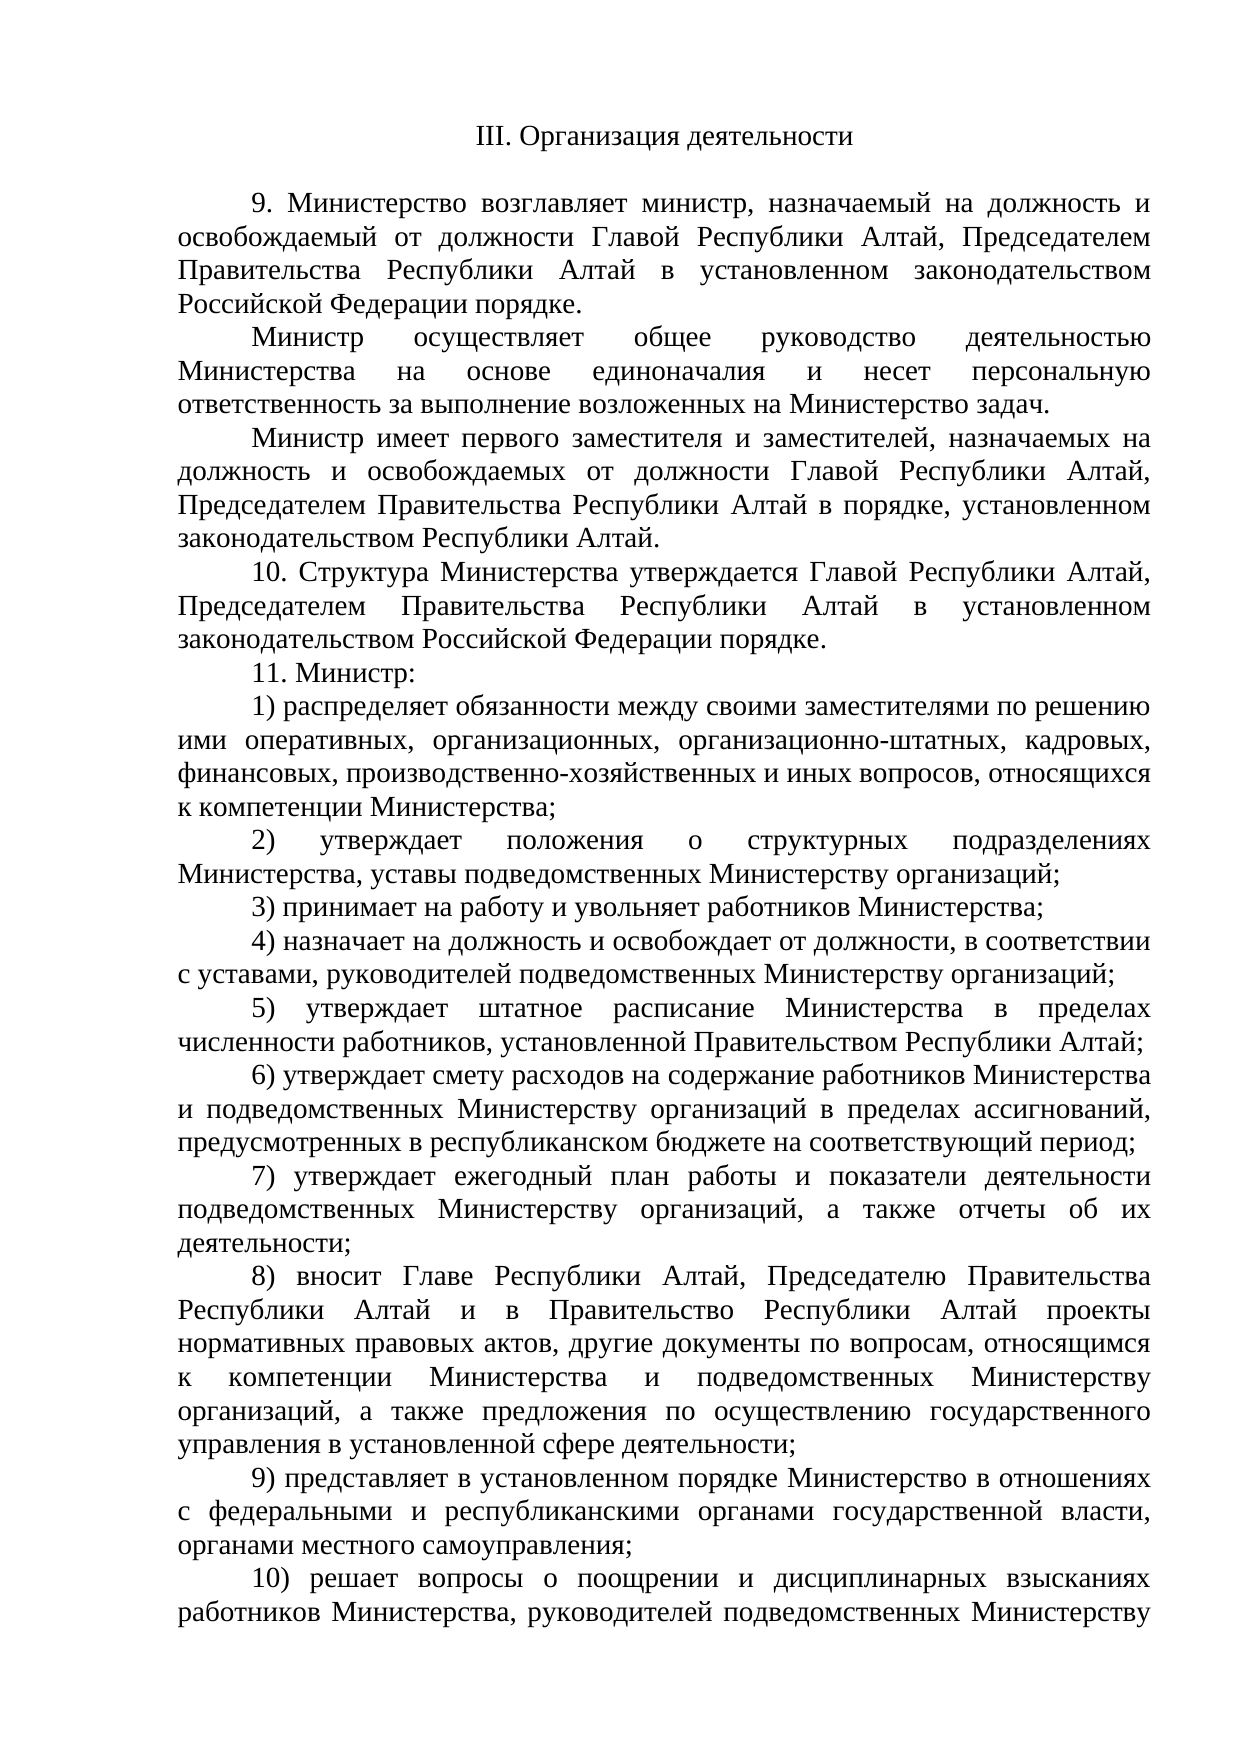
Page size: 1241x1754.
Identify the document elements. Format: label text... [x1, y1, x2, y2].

text Министр имеет первого заместителя и заместителей, назначаемых на должность и освобождаемых от должности Главой Республики Алтай, Председателем Правительства Республики Алтай в порядке, установленном законодательством Республики Алтай. [177, 420, 1152, 554]
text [177, 1560, 1152, 1627]
text Министр осуществляет общее руководство деятельностью Министерства на основе единоначалия и несет персональную ответственность за выполнение возложенных на Министерство задач. [177, 319, 1152, 420]
text 1) распределяет обязанности между своими заместителями по решению ими оперативных, организационных, организационно-штатных, кадровых, финансовых, производственно-хозяйственных и иных вопросов, относящихся к компетенции Министерства; [177, 688, 1152, 822]
text 3) принимает на работу и увольняет работников Министерства; [177, 889, 1152, 923]
text 4) назначает на должность и освобождает от должности, в соответствии с уставами, руководителей подведомственных Министерству организаций; [177, 923, 1152, 990]
text 2) утверждает положения о структурных подразделениях Министерства, уставы подведомственных Министерству организаций; [177, 822, 1152, 889]
text 9) представляет в установленном порядке Министерство в отношениях с федеральными и республиканскими органами государственной власти, органами местного самоуправления; [177, 1460, 1152, 1560]
text 9. Министерство возглавляет министр, назначаемый на должность и освобождаемый от должности Главой Республики Алтай, Председателем Правительства Республики Алтай в установленном законодательством Российской Федерации порядке. [177, 185, 1152, 319]
text 7) утверждает ежегодный план работы и показатели деятельности подведомственных Министерству организаций, а также отчеты об их деятельности; [177, 1158, 1152, 1258]
text 11. Министр: [177, 655, 1152, 688]
text 8) вносит Главе Республики Алтай, Председателю Правительства Республики Алтай и в Правительство Республики Алтай проекты нормативных правовых актов, другие документы по вопросам, относящимся к компетенции Министерства и подведомственных Министерству организаций, а также предложения по осуществлению государственного управления в установленной сфере деятельности; [177, 1258, 1152, 1460]
text 5) утверждает штатное расписание Министерства в пределах численности работников, установленной Правительством Республики Алтай; [177, 990, 1152, 1057]
text 10. Структура Министерства утверждается Главой Республики Алтай, Председателем Правительства Республики Алтай в установленном законодательством Российской Федерации порядке. [177, 554, 1152, 655]
text 6) утверждает смету расходов на содержание работников Министерства и подведомственных Министерству организаций в пределах ассигнований, предусмотренных в республиканском бюджете на соответствующий период; [177, 1057, 1152, 1158]
text III. Организация деятельности [177, 118, 1152, 152]
